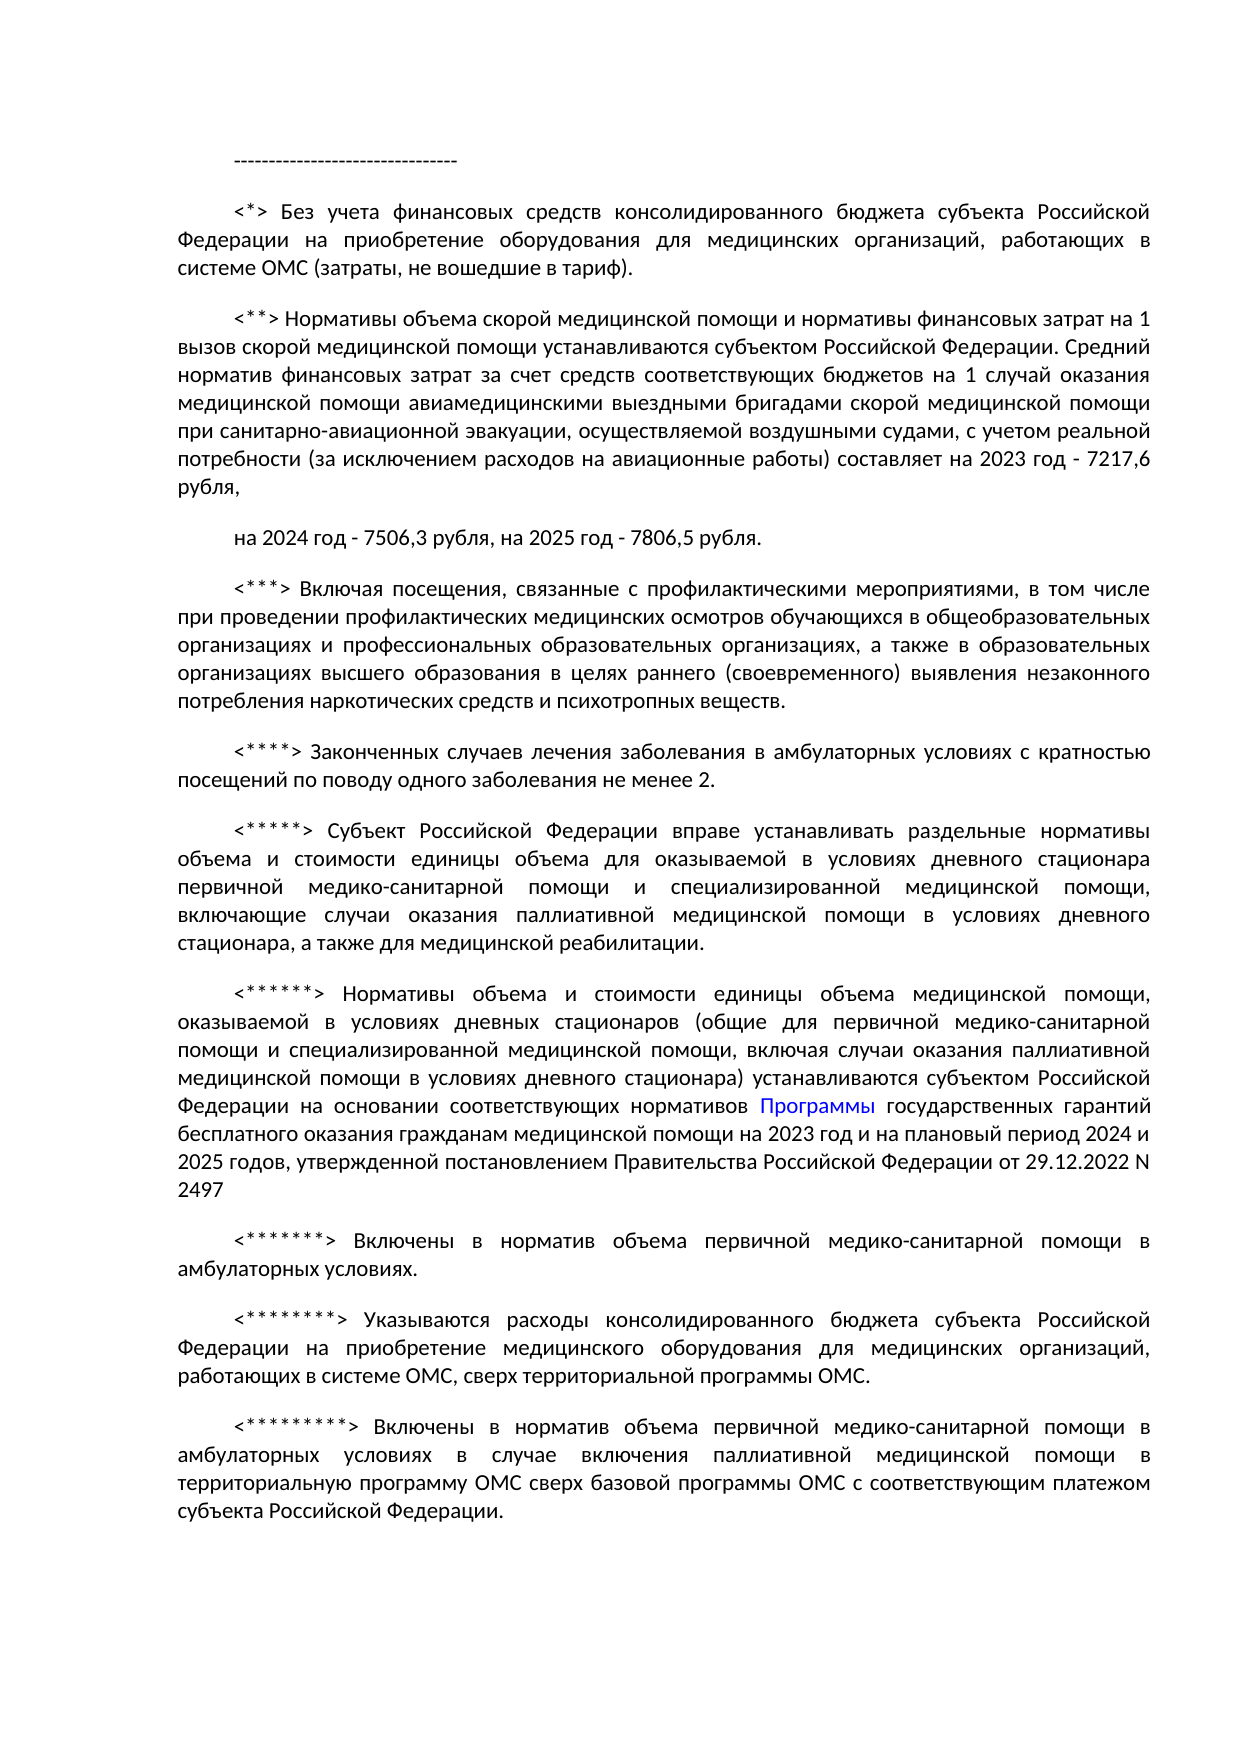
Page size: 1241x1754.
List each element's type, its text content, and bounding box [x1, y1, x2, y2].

text <*********> Включены в норматив объема первичной медико-санитарной помощи в амбулаторных условиях в случае включения паллиативной медицинской помощи в территориальную программу ОМС сверх базовой программы ОМС с соответствующим платежом субъекта Российской Федерации. [177, 1412, 1152, 1524]
text <***> Включая посещения, связанные с профилактическими мероприятиями, в том числе при проведении профилактических медицинских осмотров обучающихся в общеобразовательных организациях и профессиональных образовательных организациях, а также в образовательных организациях высшего образования в целях раннего (своевременного) выявления незаконного потребления наркотических средств и психотропных веществ. [177, 574, 1152, 714]
text <********> Указываются расходы консолидированного бюджета субъекта Российской Федерации на приобретение медицинского оборудования для медицинских организаций, работающих в системе ОМС, сверх территориальной программы ОМС. [177, 1305, 1152, 1389]
text <**> Нормативы объема скорой медицинской помощи и нормативы финансовых затрат на 1 вызов скорой медицинской помощи устанавливаются субъектом Российской Федерации. Средний норматив финансовых затрат за счет средств соответствующих бюджетов на 1 случай оказания медицинской помощи авиамедицинскими выездными бригадами скорой медицинской помощи при санитарно-авиационной эвакуации, осуществляемой воздушными судами, с учетом реальной потребности (за исключением расходов на авиационные работы) составляет на 2023 год - 7217,6 рубля, [177, 304, 1152, 500]
text <*****> Субъект Российской Федерации вправе устанавливать раздельные нормативы объема и стоимости единицы объема для оказываемой в условиях дневного стационара первичной медико-санитарной помощи и специализированной медицинской помощи, включающие случаи оказания паллиативной медицинской помощи в условиях дневного стационара, а также для медицинской реабилитации. [177, 816, 1152, 956]
text <*******> Включены в норматив объема первичной медико-санитарной помощи в амбулаторных условиях. [177, 1226, 1152, 1282]
text <******> Нормативы объема и стоимости единицы объема медицинской помощи, оказываемой в условиях дневных стационаров (общие для первичной медико-санитарной помощи и специализированной медицинской помощи, включая случаи оказания паллиативной медицинской помощи в условиях дневного стационара) устанавливаются субъектом Российской Федерации на основании соответствующих нормативов Программы государственных гарантий бесплатного оказания гражданам медицинской помощи на 2023 год и на плановый период 2024 и 2025 годов, утвержденной постановлением Правительства Российской Федерации от 29.12.2022 N 2497 [177, 979, 1152, 1203]
text <*> Без учета финансовых средств консолидированного бюджета субъекта Российской Федерации на приобретение оборудования для медицинских организаций, работающих в системе ОМС (затраты, не вошедшие в тариф). [177, 197, 1152, 281]
text -------------------------------- [177, 146, 1152, 174]
text <****> Законченных случаев лечения заболевания в амбулаторных условиях с кратностью посещений по поводу одного заболевания не менее 2. [177, 737, 1152, 793]
text на 2024 год - 7506,3 рубля, на 2025 год - 7806,5 рубля. [177, 523, 1152, 551]
